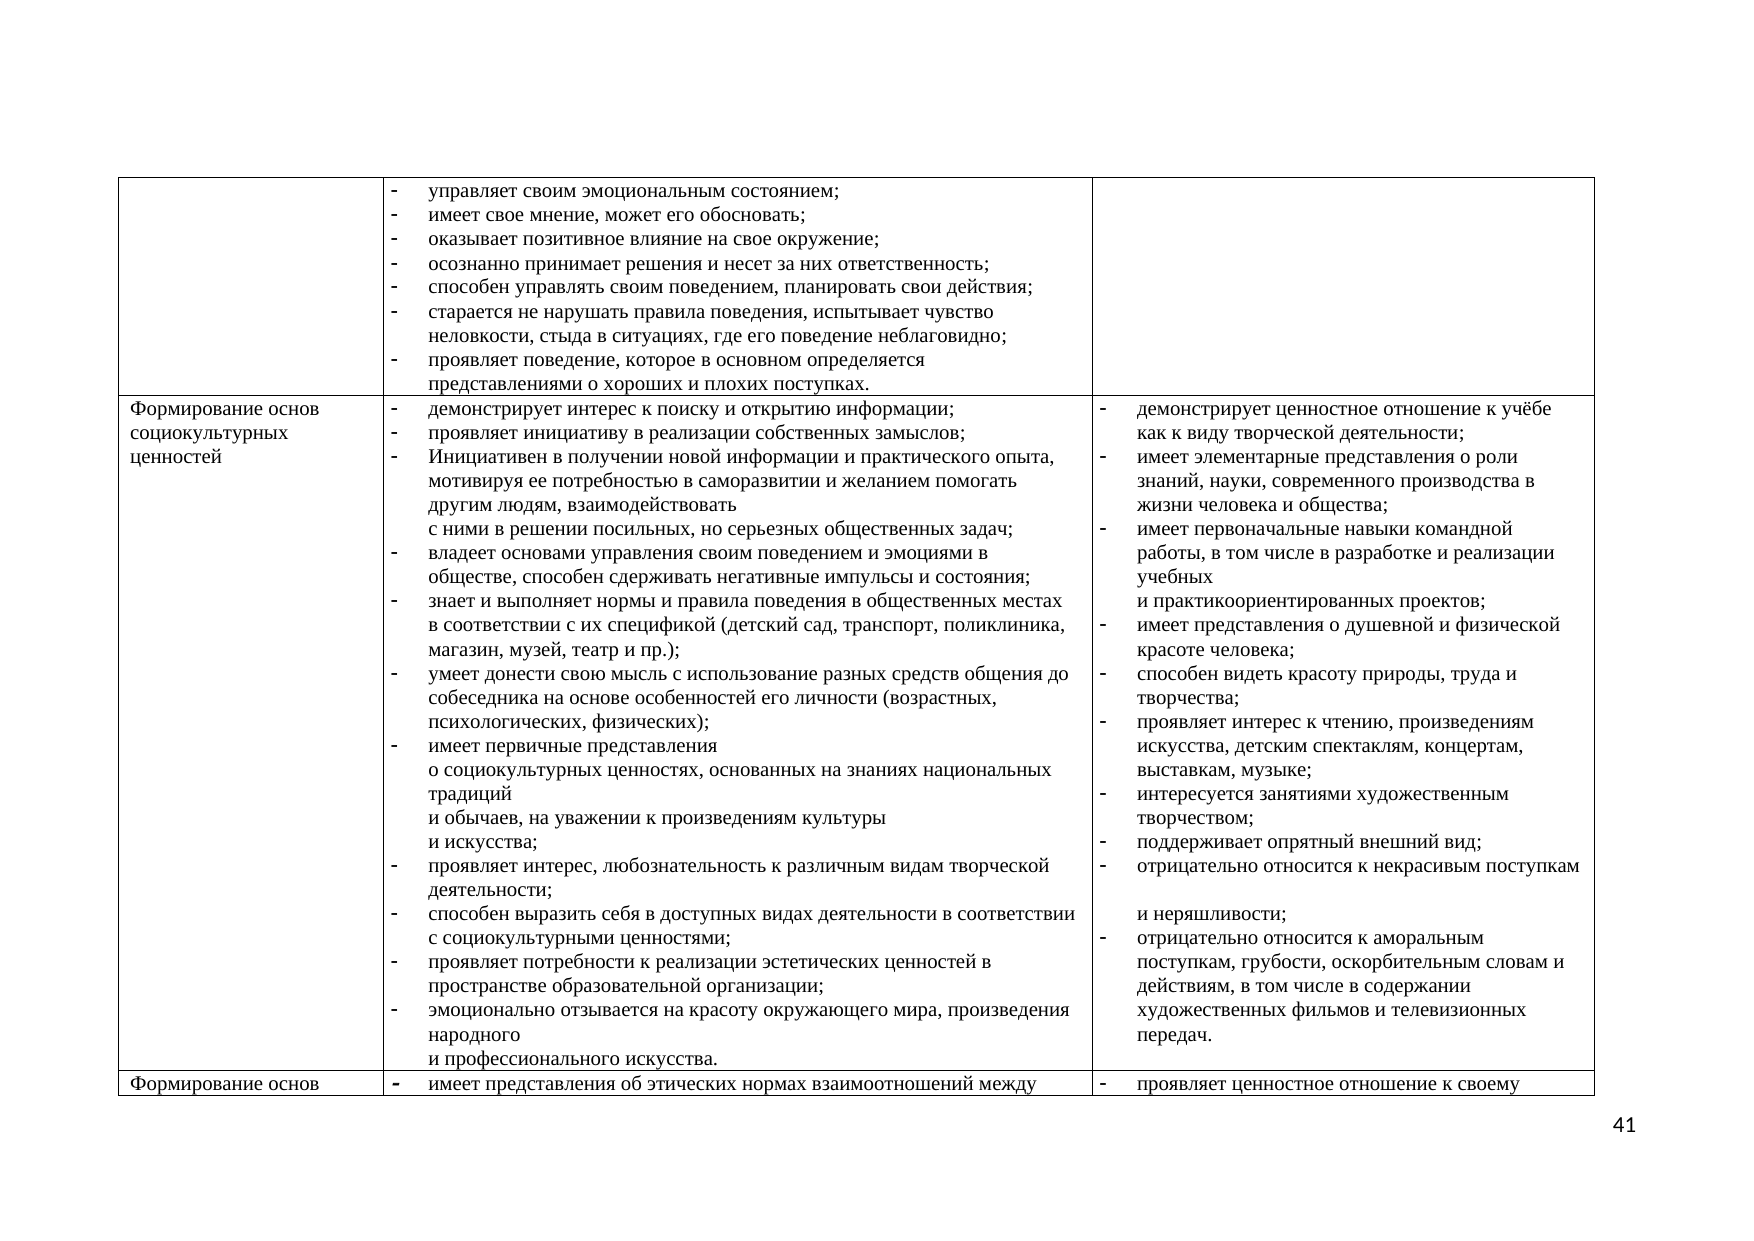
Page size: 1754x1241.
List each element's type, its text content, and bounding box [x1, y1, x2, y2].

table_cell Формирование основ социокультурных ценностей [119, 396, 383, 1069]
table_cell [384, 1071, 1092, 1095]
table_cell демонстрирует интерес к поиску и открытию информации; проявляет инициативу в реализации собственных замыслов; Инициативен в получении новой информации и практического опыта, мотивируя ее потребностью в саморазвитии и желанием помогать другим людям, взаимодействовать с ними в решении посильных, но серьезных общественных задач; владеет основами управления своим поведением и эмоциями в обществе, способен сдерживать негативные импульсы и состояния; знает и выполняет нормы и правила поведения в общественных местах в соответствии с их спецификой (детский сад, транспорт, поликлиника, магазин, музей, театр и пр.); умеет донести свою мысль с использование разных средств общения до собеседника на основе особенностей его личности (возрастных, психологических, физических); имеет первичные представления о социокультурных ценностях, основанных на знаниях национальных традиций и обычаев, на уважении к произведениям культуры и искусства; проявляет интерес, любознательность к различным видам творческой деятельности; способен выразить себя в доступных видах деятельности в соответствии с социокультурными ценностями; проявляет потребности к реализации эстетических ценностей в пространстве образовательной организации; эмоционально отзывается на красоту окружающего мира, произведения народного и профессионального искусства. [384, 396, 1092, 1069]
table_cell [1093, 178, 1594, 395]
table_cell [384, 178, 1092, 395]
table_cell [119, 1071, 383, 1095]
table_cell демонстрирует ценностное отношение к учёбе как к виду творческой деятельности; имеет элементарные представления о роли знаний, науки, современного производства в жизни человека и общества; имеет первоначальные навыки командной работы, в том числе в разработке и реализации учебных и практикоориентированных проектов; имеет представления о душевной и физической красоте человека; способен видеть красоту природы, труда и творчества; проявляет интерес к чтению, произведениям искусства, детским спектаклям, концертам, выставкам, музыке; интересуется занятиями художественным творчеством; поддерживает опрятный внешний вид; отрицательно относится к некрасивым поступкам и неряшливости; отрицательно относится к аморальным поступкам, грубости, оскорбительным словам и действиям, в том числе в содержании художественных фильмов и телевизионных передач. [1093, 396, 1594, 1069]
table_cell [119, 178, 383, 395]
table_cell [1093, 1071, 1594, 1095]
